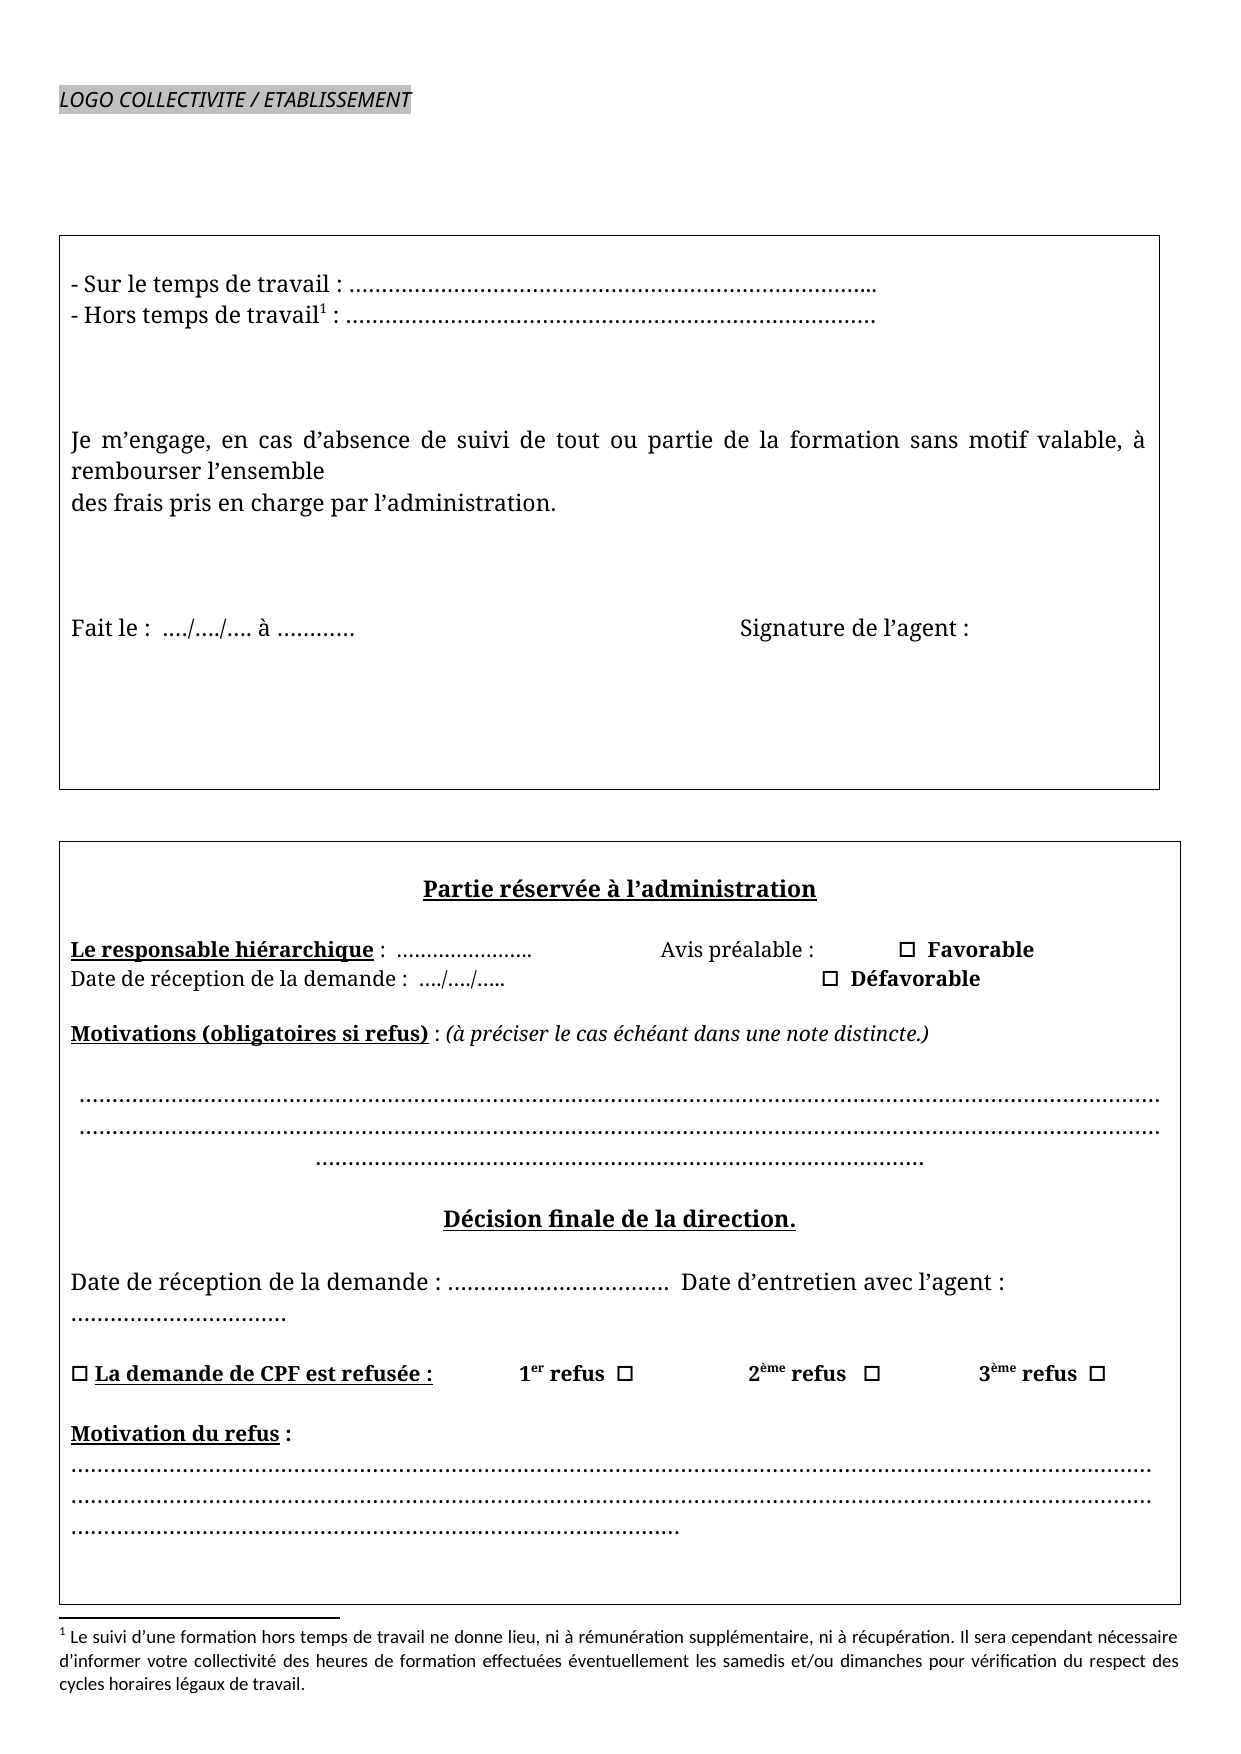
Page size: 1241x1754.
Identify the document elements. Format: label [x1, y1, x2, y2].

table_header [60, 842, 1180, 1604]
table_cell [60, 236, 1159, 789]
